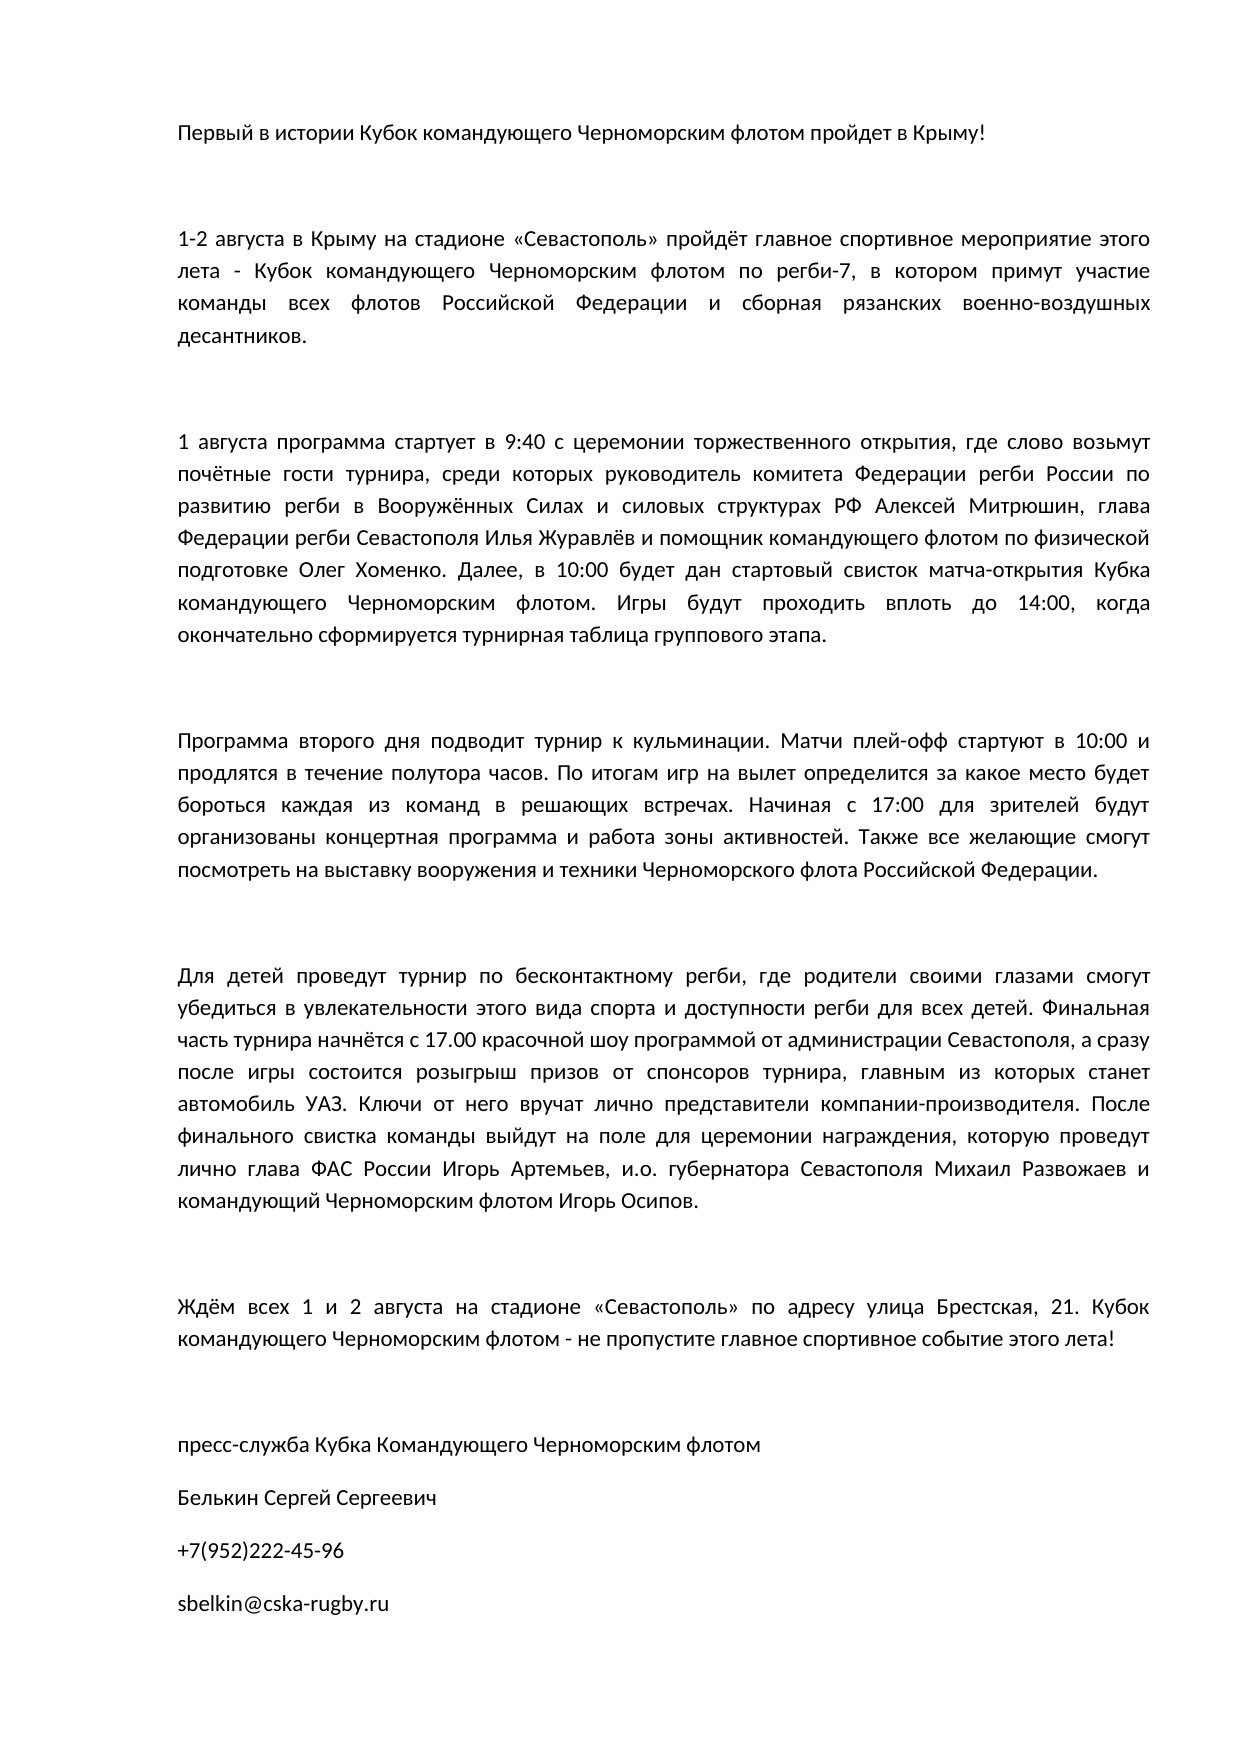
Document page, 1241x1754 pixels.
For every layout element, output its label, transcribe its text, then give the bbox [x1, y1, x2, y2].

text sbelkin@cska-rugby.ru [177, 1589, 1152, 1617]
text Ждём всех 1 и 2 августа на стадионе «Севастополь» по адресу улица Брестская, 21. Кубок командующего Черноморским флотом - не пропустите главное спортивное событие этого лета! [177, 1292, 1152, 1352]
text пресс-служба Кубка Командующего Черноморским флотом [177, 1430, 1152, 1458]
text Белькин Сергей Сергеевич [177, 1483, 1152, 1511]
text Программа второго дня подводит турнир к кульминации. Матчи плей-офф стартуют в 10:00 и продлятся в течение полутора часов. По итогам игр на вылет определится за какое место будет бороться каждая из команд в решающих встречах. Начиная с 17:00 для зрителей будут организованы концертная программа и работа зоны активностей. Также все желающие смогут посмотреть на выставку вооружения и техники Черноморского флота Российской Федерации. [177, 726, 1152, 883]
text +7(952)222-45-96 [177, 1536, 1152, 1564]
text 1-2 августа в Крыму на стадионе «Севастополь» пройдёт главное спортивное мероприятие этого лета - Кубок командующего Черноморским флотом по регби-7, в котором примут участие команды всех флотов Российской Федерации и сборная рязанских военно-воздушных десантников. [177, 224, 1152, 349]
text Для детей проведут турнир по бесконтактному регби, где родители своими глазами смогут убедиться в увлекательности этого вида спорта и доступности регби для всех детей. Финальная часть турнира начнётся с 17.00 красочной шоу программой от администрации Севастополя, а сразу после игры состоится розыгрыш призов от спонсоров турнира, главным из которых станет автомобиль УАЗ. Ключи от него вручат лично представители компании-производителя. После финального свистка команды выйдут на поле для церемонии награждения, которую проведут лично глава ФАС России Игорь Артемьев, и.о. губернатора Севастополя Михаил Развожаев и командующий Черноморским флотом Игорь Осипов. [177, 961, 1152, 1214]
text Первый в истории Кубок командующего Черноморским флотом пройдет в Крыму! [177, 118, 1152, 146]
text 1 августа программа стартует в 9:40 с церемонии торжественного открытия, где слово возьмут почётные гости турнира, среди которых руководитель комитета Федерации регби России по развитию регби в Вооружённых Силах и силовых структурах РФ Алексей Митрюшин, глава Федерации регби Севастополя Илья Журавлёв и помощник командующего флотом по физической подготовке Олег Хоменко. Далее, в 10:00 будет дан стартовый свисток матча-открытия Кубка командующего Черноморским флотом. Игры будут проходить вплоть до 14:00, когда окончательно сформируется турнирная таблица группового этапа. [177, 427, 1152, 648]
